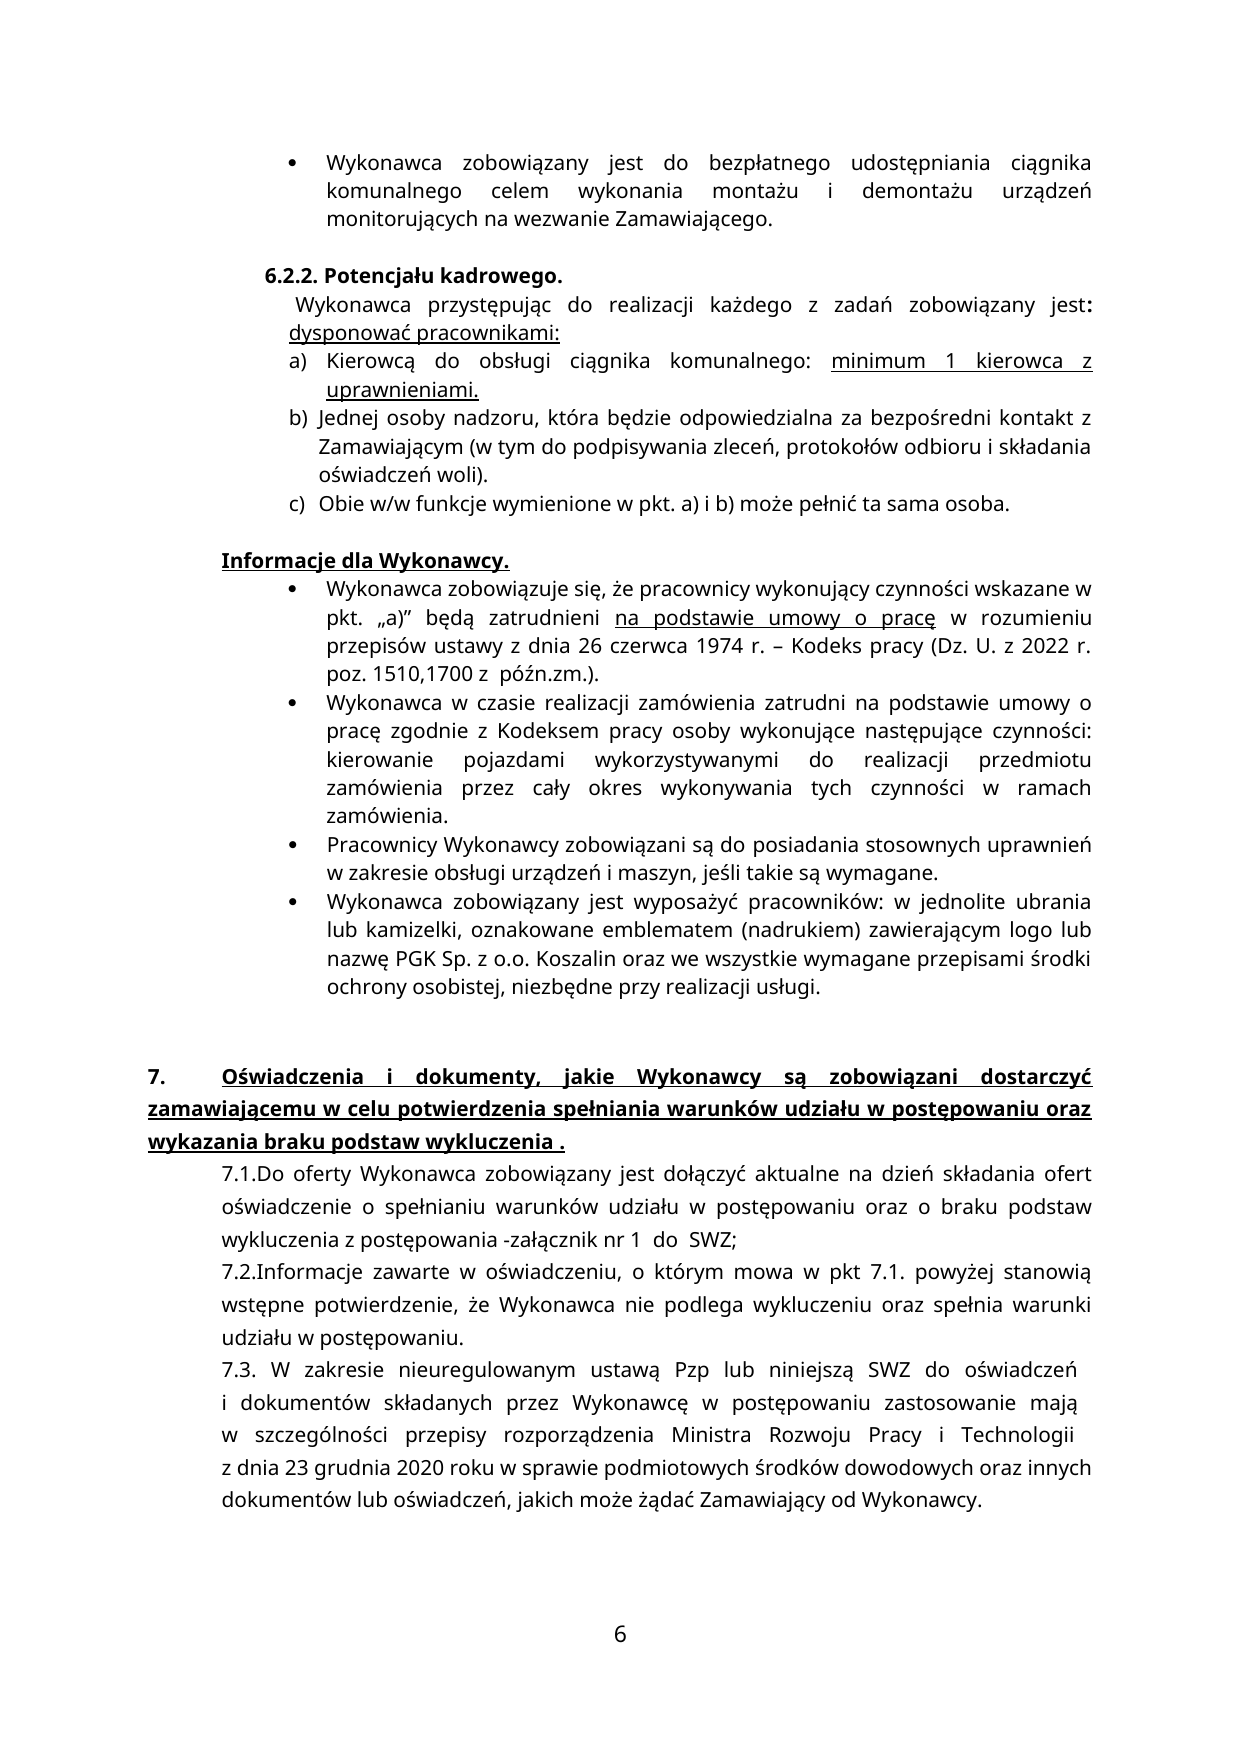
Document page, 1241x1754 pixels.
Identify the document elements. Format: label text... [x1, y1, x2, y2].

list Wykonawca zobowiązany jest do bezpłatnego udostępniania ciągnika komunalnego celem wykonania montażu i demontażu urządzeń monitorujących na wezwanie Zamawiającego. [288, 148, 1093, 233]
text Wykonawca przystępując do realizacji każdego z zadań zobowiązany jest: dysponować pracownikami: [288, 290, 1093, 347]
text 6.2.2. Potencjału kadrowego. [221, 261, 1093, 290]
text Informacje dla Wykonawcy. [148, 546, 1093, 574]
text 7.2.Informacje zawarte w oświadczeniu, o którym mowa w pkt 7.1. powyżej stanowią wstępne potwierdzenie, że Wykonawca nie podlega wykluczeniu oraz spełnia warunki udziału w postępowaniu. [221, 1257, 1093, 1351]
list Obie w/w funkcje wymienione w pkt. a) i b) może pełnić ta sama osoba. [289, 489, 1093, 517]
text 7.1.Do oferty Wykonawca zobowiązany jest dołączyć aktualne na dzień składania ofert oświadczenie o spełnianiu warunków udziału w postępowaniu oraz o braku podstaw wykluczenia z postępowania -załącznik nr 1 do SWZ; [221, 1159, 1093, 1253]
text 7.3. W zakresie nieuregulowanym ustawą Pzp lub niniejszą SWZ do oświadczeń i dokumentów składanych przez Wykonawcę w postępowaniu zastosowanie mają w szczególności przepisy rozporządzenia Ministra Rozwoju Pracy i Technologii z dnia 23 grudnia 2020 roku w sprawie podmiotowych środków dowodowych oraz innych dokumentów lub oświadczeń, jakich może żądać Zamawiający od Wykonawcy. [221, 1355, 1093, 1514]
list Kierowcą do obsługi ciągnika komunalnego: minimum 1 kierowca z uprawnieniami. [289, 347, 1093, 403]
list Pracownicy Wykonawcy zobowiązani są do posiadania stosownych uprawnień w zakresie obsługi urządzeń i maszyn, jeśli takie są wymagane. [289, 830, 1093, 887]
list Jednej osoby nadzoru, która będzie odpowiedzialna za bezpośredni kontakt z Zamawiającym (w tym do podpisywania zleceń, protokołów odbioru i składania oświadczeń woli). [289, 403, 1093, 489]
text 7. Oświadczenia i dokumenty, jakie Wykonawcy są zobowiązani dostarczyć zamawiającemu w celu potwierdzenia spełniania warunków udziału w postępowaniu oraz wykazania braku podstaw wykluczenia . [148, 1062, 1093, 1155]
list Wykonawca w czasie realizacji zamówienia zatrudni na podstawie umowy o pracę zgodnie z Kodeksem pracy osoby wykonujące następujące czynności: kierowanie pojazdami wykorzystywanymi do realizacji przedmiotu zamówienia przez cały okres wykonywania tych czynności w ramach zamówienia. [288, 688, 1093, 830]
list Wykonawca zobowiązany jest wyposażyć pracowników: w jednolite ubrania lub kamizelki, oznakowane emblematem (nadrukiem) zawierającym logo lub nazwę PGK Sp. z o.o. Koszalin oraz we wszystkie wymagane przepisami środki ochrony osobistej, niezbędne przy realizacji usługi. [289, 887, 1093, 1001]
list Wykonawca zobowiązuje się, że pracownicy wykonujący czynności wskazane w pkt. „a)” będą zatrudnieni na podstawie umowy o pracę w rozumieniu przepisów ustawy z dnia 26 czerwca 1974 r. – Kodeks pracy (Dz. U. z 2022 r. poz. 1510,1700 z późn.zm.). [288, 574, 1093, 688]
